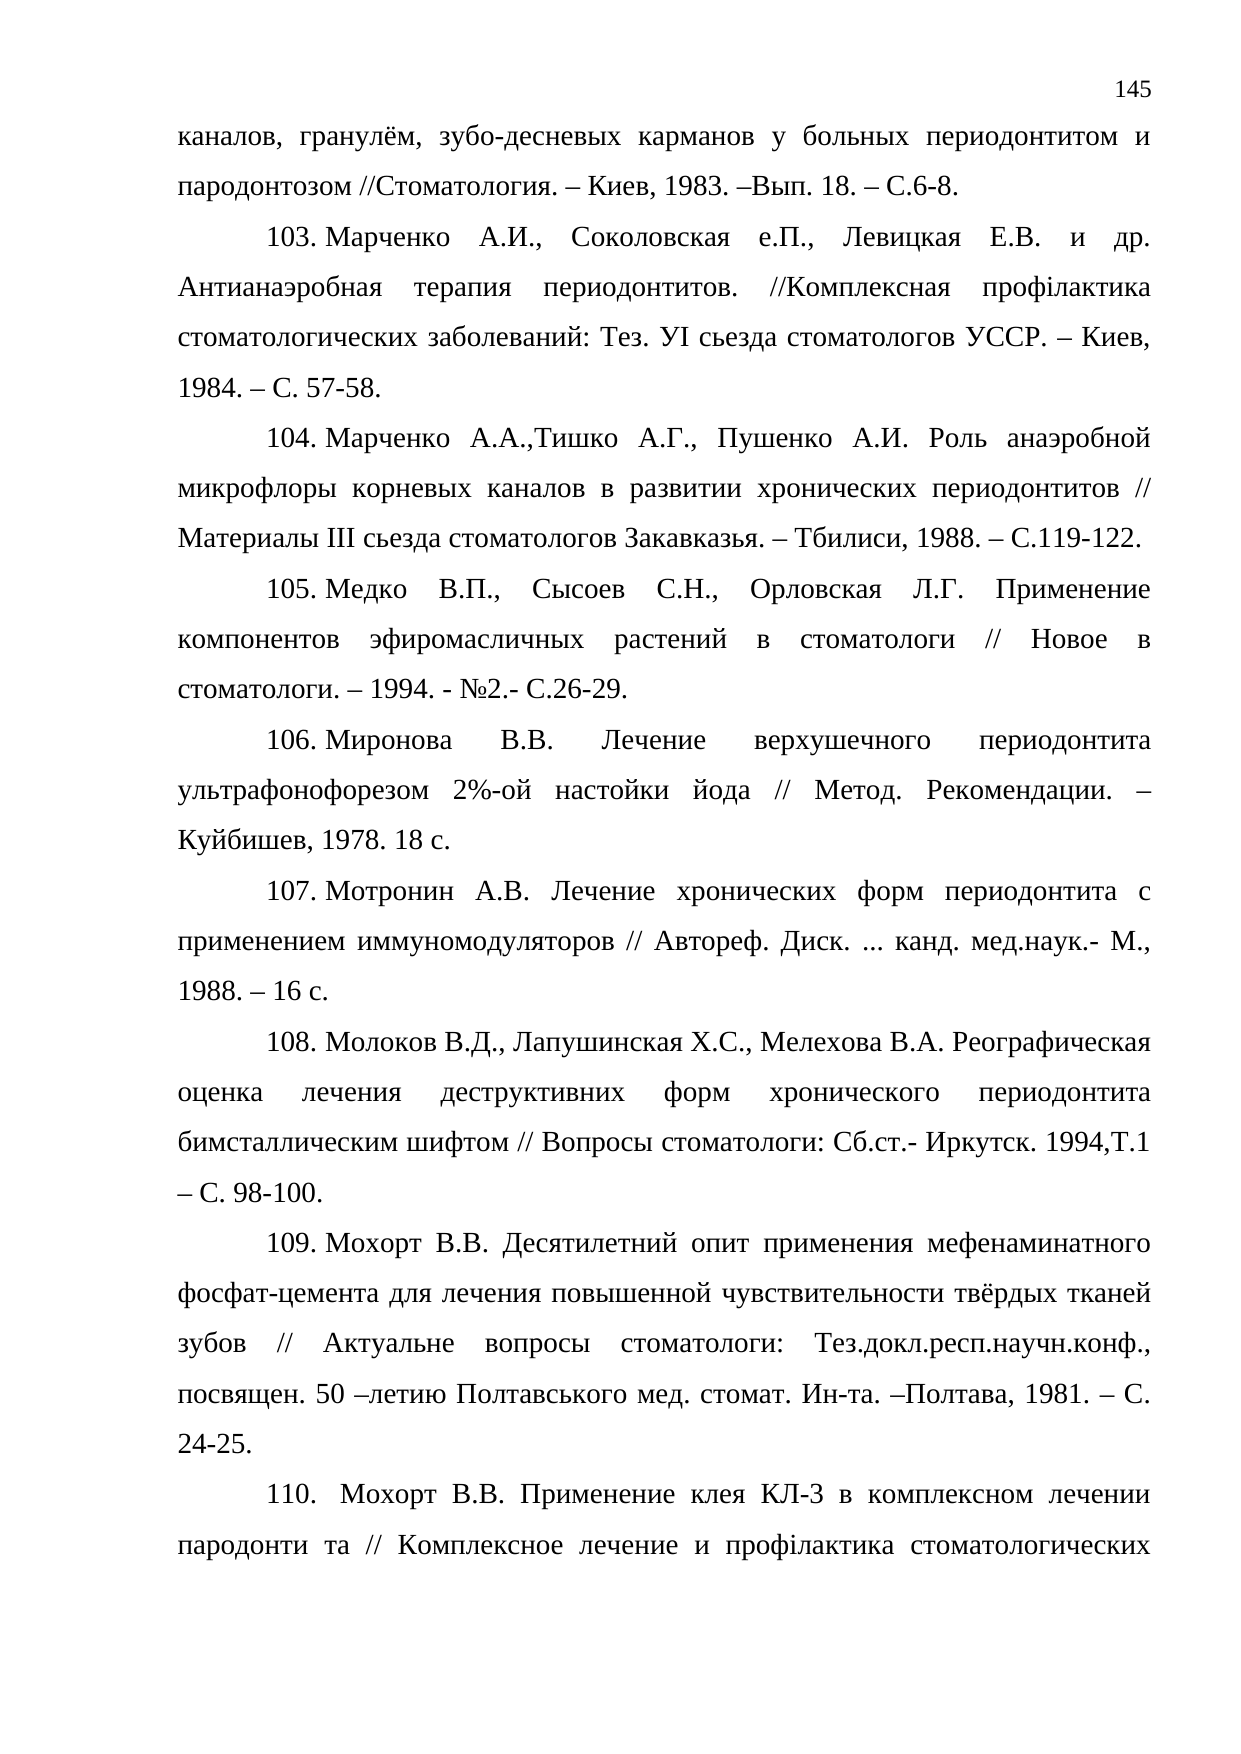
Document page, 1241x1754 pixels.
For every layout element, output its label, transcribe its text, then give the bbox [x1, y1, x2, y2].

list Марченко А.А.,Тишко А.Г., Пушенко А.И. Роль анаэробной микрофлоры корневых каналов в развитии хронических периодонтитов // Материалы ІІІ сьезда стоматологов Закавказья. – Тбилиси, 1988. – С.119-122. [177, 420, 1152, 554]
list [177, 1477, 1152, 1560]
list Медко В.П., Сысоев С.Н., Орловская Л.Г. Применение компонентов эфиромасличных растений в стоматологи // Новое в стоматологи. – 1994. - №2.- С.26-29. [177, 571, 1152, 705]
list Миронова В.В. Лечение верхушечного периодонтита ультрафонофорезом 2%-ой настойки йода // Метод. Рекомендации. – Куйбишев, 1978. 18 с. [177, 722, 1152, 856]
list Мотронин А.В. Лечение хронических форм периодонтита с применением иммуномодуляторов // Автореф. Диск. ... канд. мед.наук.- М., 1988. – 16 с. [177, 873, 1152, 1007]
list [177, 118, 1152, 202]
list Марченко А.И., Соколовская е.П., Левицкая Е.В. и др. Антианаэробная терапия периодонтитов. //Комплексная профілактика стоматологических заболеваний: Тез. УІ сьезда стоматологов УССР. – Киев, 1984. – С. 57-58. [177, 219, 1152, 403]
list Молоков В.Д., Лапушинская Х.С., Мелехова В.А. Реографическая оценка лечения деструктивних форм хронического периодонтита бимсталлическим шифтом // Вопросы стоматологи: Сб.ст.- Иркутск. 1994,Т.1 – С. 98-100. [177, 1024, 1152, 1208]
list Мохорт В.В. Десятилетний опит применения мефенаминатного фосфат-цемента для лечения повышенной чувствительности твёрдых тканей зубов // Актуальне вопросы стоматологи: Тез.докл.респ.научн.конф., посвящен. 50 –летию Полтавського мед. стомат. Ин-та. –Полтава, 1981. – С. 24-25. [177, 1225, 1152, 1460]
